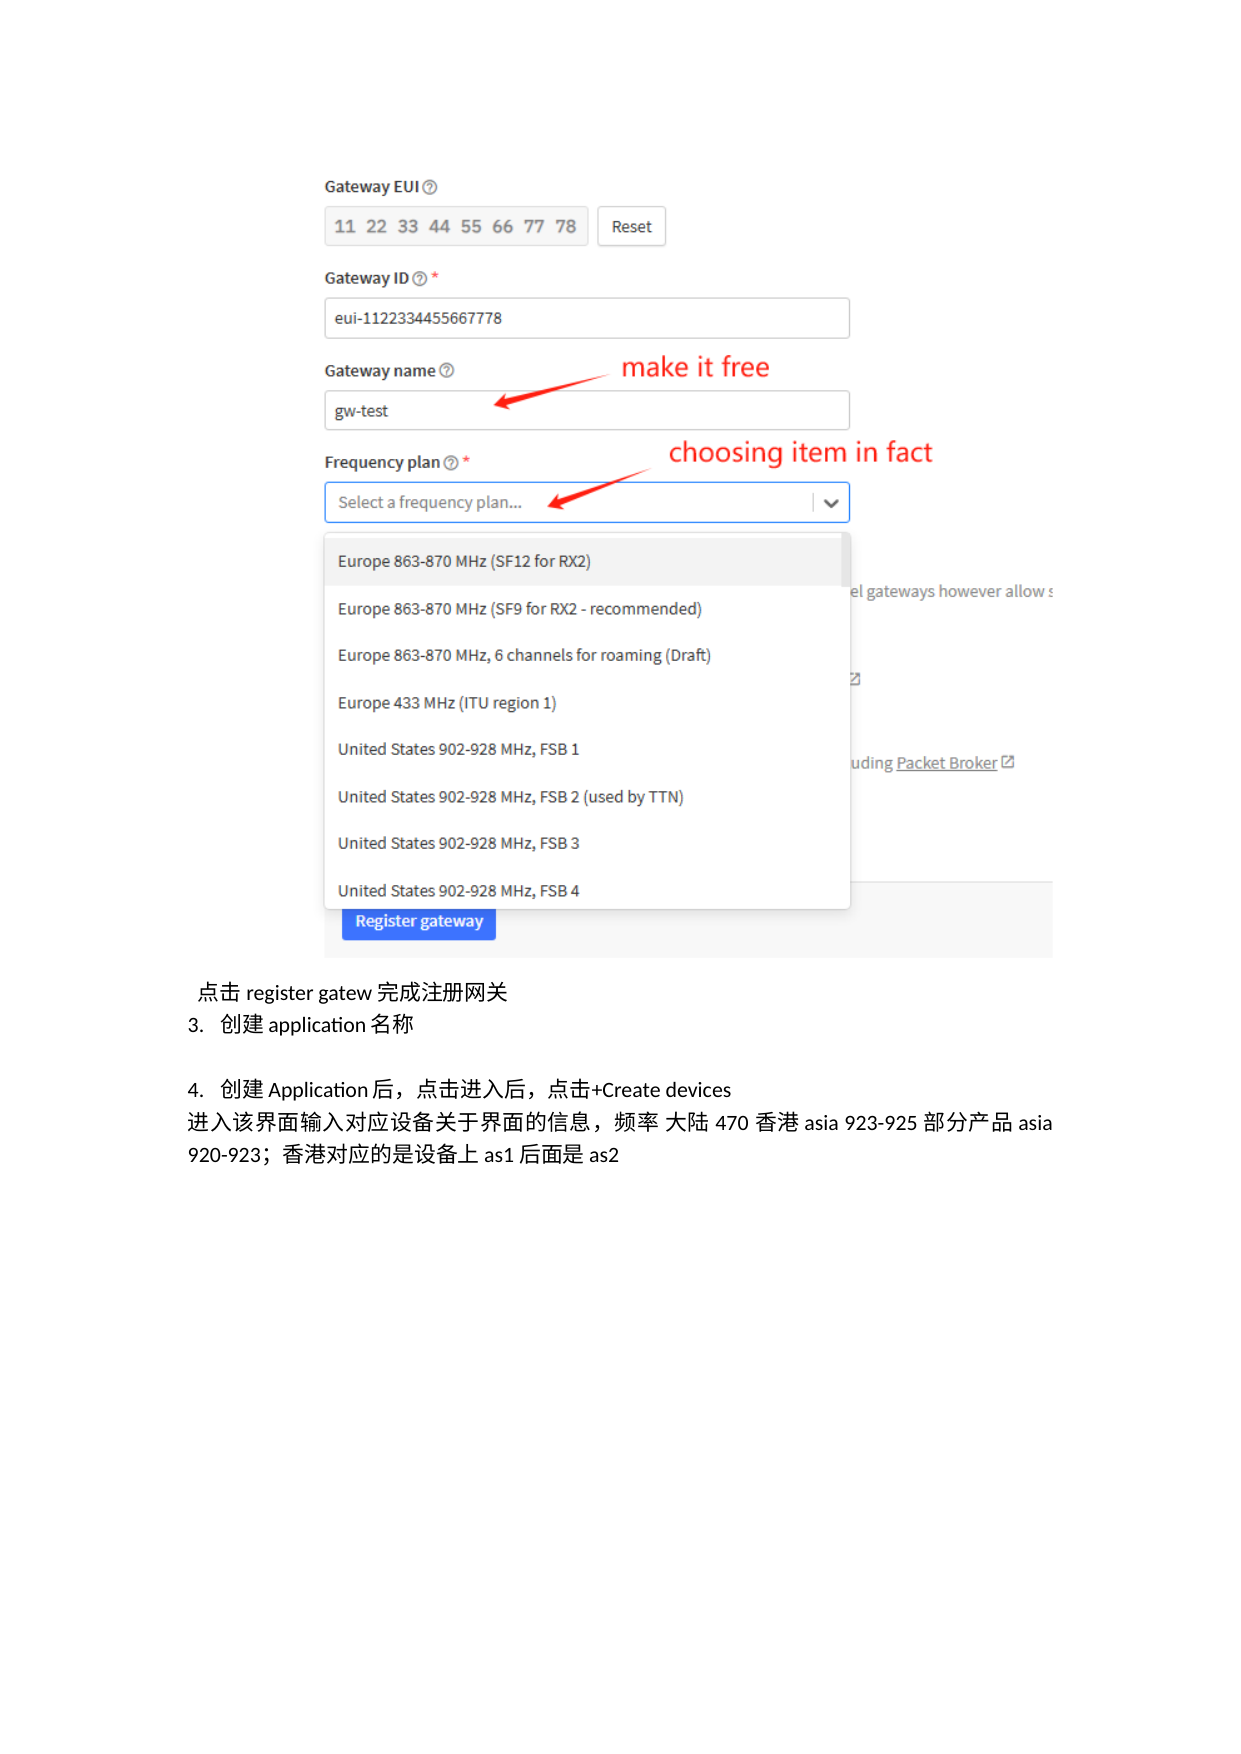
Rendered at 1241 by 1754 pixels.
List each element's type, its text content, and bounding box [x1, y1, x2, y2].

list 创建Application后，点击进入后，点击+Create devices [187, 1072, 1053, 1104]
list 创建application名称 [187, 1007, 1053, 1039]
picture [187, 162, 1053, 968]
text 进入该界面输入对应设备关于界面的信息，频率 大陆470 香港asia 923-925 部分产品asia 920-923；香港对应的是设备上as1 后面是as2 [187, 1104, 1053, 1169]
text 点击 register gatew 完成注册网关 [187, 974, 1053, 1007]
